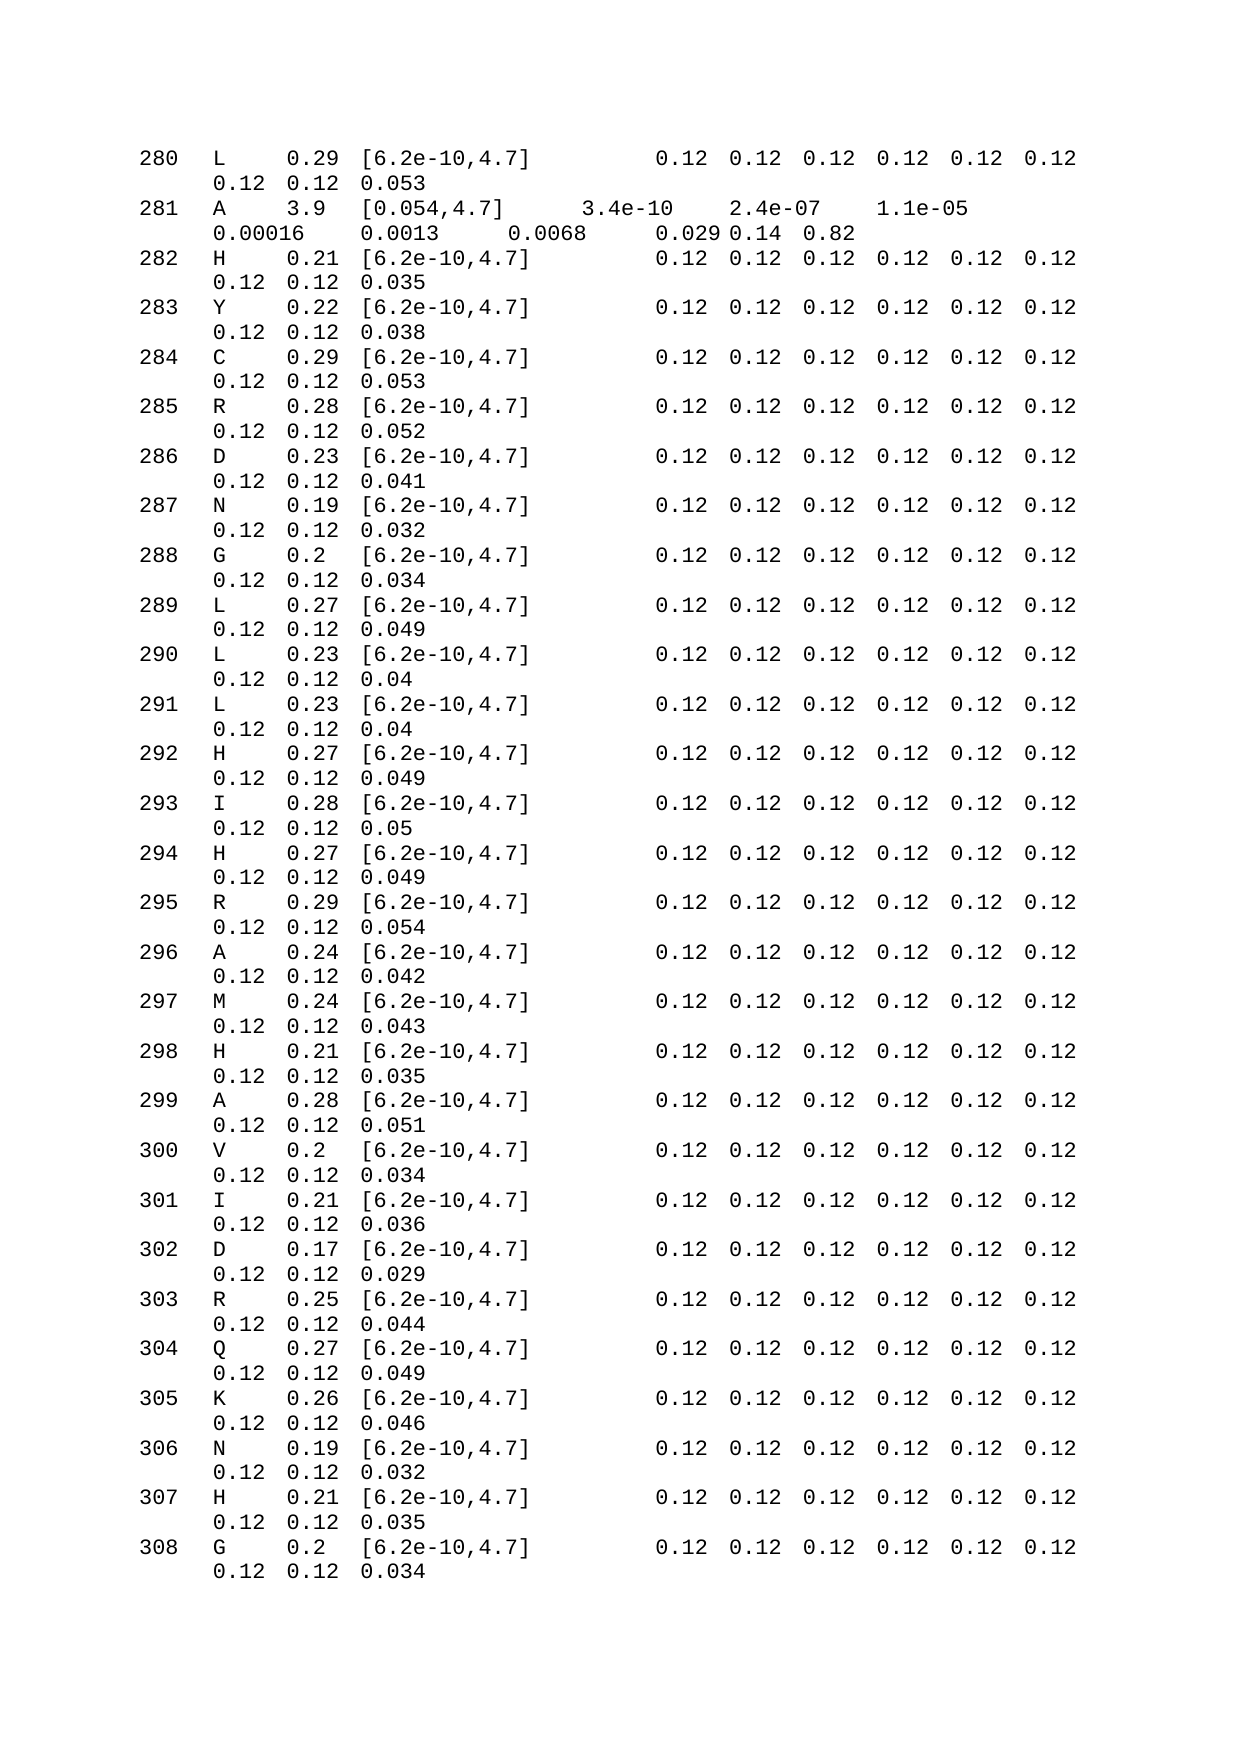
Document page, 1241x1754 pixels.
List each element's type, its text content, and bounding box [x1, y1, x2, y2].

text 289 L 0.27 [6.2e-10,4.7] 0.12 0.12 0.12 0.12 0.12 0.12 0.12 0.12 0.049 [139, 594, 1101, 643]
text 306 N 0.19 [6.2e-10,4.7] 0.12 0.12 0.12 0.12 0.12 0.12 0.12 0.12 0.032 [139, 1437, 1101, 1486]
text 304 Q 0.27 [6.2e-10,4.7] 0.12 0.12 0.12 0.12 0.12 0.12 0.12 0.12 0.049 [139, 1338, 1101, 1387]
text 298 H 0.21 [6.2e-10,4.7] 0.12 0.12 0.12 0.12 0.12 0.12 0.12 0.12 0.035 [139, 1040, 1101, 1090]
text 282 H 0.21 [6.2e-10,4.7] 0.12 0.12 0.12 0.12 0.12 0.12 0.12 0.12 0.035 [139, 247, 1101, 296]
text 308 G 0.2 [6.2e-10,4.7] 0.12 0.12 0.12 0.12 0.12 0.12 0.12 0.12 0.034 [139, 1536, 1101, 1586]
text 290 L 0.23 [6.2e-10,4.7] 0.12 0.12 0.12 0.12 0.12 0.12 0.12 0.12 0.04 [139, 643, 1101, 693]
text 286 D 0.23 [6.2e-10,4.7] 0.12 0.12 0.12 0.12 0.12 0.12 0.12 0.12 0.041 [139, 445, 1101, 495]
text 302 D 0.17 [6.2e-10,4.7] 0.12 0.12 0.12 0.12 0.12 0.12 0.12 0.12 0.029 [139, 1238, 1101, 1288]
text 280 L 0.29 [6.2e-10,4.7] 0.12 0.12 0.12 0.12 0.12 0.12 0.12 0.12 0.053 [139, 148, 1101, 197]
text 292 H 0.27 [6.2e-10,4.7] 0.12 0.12 0.12 0.12 0.12 0.12 0.12 0.12 0.049 [139, 743, 1101, 792]
text 293 I 0.28 [6.2e-10,4.7] 0.12 0.12 0.12 0.12 0.12 0.12 0.12 0.12 0.05 [139, 792, 1101, 842]
text 300 V 0.2 [6.2e-10,4.7] 0.12 0.12 0.12 0.12 0.12 0.12 0.12 0.12 0.034 [139, 1139, 1101, 1189]
text 288 G 0.2 [6.2e-10,4.7] 0.12 0.12 0.12 0.12 0.12 0.12 0.12 0.12 0.034 [139, 544, 1101, 594]
text 291 L 0.23 [6.2e-10,4.7] 0.12 0.12 0.12 0.12 0.12 0.12 0.12 0.12 0.04 [139, 693, 1101, 743]
text 301 I 0.21 [6.2e-10,4.7] 0.12 0.12 0.12 0.12 0.12 0.12 0.12 0.12 0.036 [139, 1189, 1101, 1238]
text 305 K 0.26 [6.2e-10,4.7] 0.12 0.12 0.12 0.12 0.12 0.12 0.12 0.12 0.046 [139, 1387, 1101, 1437]
text 297 M 0.24 [6.2e-10,4.7] 0.12 0.12 0.12 0.12 0.12 0.12 0.12 0.12 0.043 [139, 991, 1101, 1040]
text 299 A 0.28 [6.2e-10,4.7] 0.12 0.12 0.12 0.12 0.12 0.12 0.12 0.12 0.051 [139, 1090, 1101, 1139]
text 281 A 3.9 [0.054,4.7] 3.4e-10 2.4e-07 1.1e-05 0.00016 0.0013 0.0068 0.029 0.14 0.82 [139, 197, 1101, 247]
text 287 N 0.19 [6.2e-10,4.7] 0.12 0.12 0.12 0.12 0.12 0.12 0.12 0.12 0.032 [139, 495, 1101, 544]
text 283 Y 0.22 [6.2e-10,4.7] 0.12 0.12 0.12 0.12 0.12 0.12 0.12 0.12 0.038 [139, 296, 1101, 346]
text 296 A 0.24 [6.2e-10,4.7] 0.12 0.12 0.12 0.12 0.12 0.12 0.12 0.12 0.042 [139, 941, 1101, 991]
text 307 H 0.21 [6.2e-10,4.7] 0.12 0.12 0.12 0.12 0.12 0.12 0.12 0.12 0.035 [139, 1486, 1101, 1536]
text 285 R 0.28 [6.2e-10,4.7] 0.12 0.12 0.12 0.12 0.12 0.12 0.12 0.12 0.052 [139, 396, 1101, 445]
text 284 C 0.29 [6.2e-10,4.7] 0.12 0.12 0.12 0.12 0.12 0.12 0.12 0.12 0.053 [139, 346, 1101, 396]
text 294 H 0.27 [6.2e-10,4.7] 0.12 0.12 0.12 0.12 0.12 0.12 0.12 0.12 0.049 [139, 842, 1101, 891]
text 303 R 0.25 [6.2e-10,4.7] 0.12 0.12 0.12 0.12 0.12 0.12 0.12 0.12 0.044 [139, 1288, 1101, 1338]
text 295 R 0.29 [6.2e-10,4.7] 0.12 0.12 0.12 0.12 0.12 0.12 0.12 0.12 0.054 [139, 891, 1101, 941]
